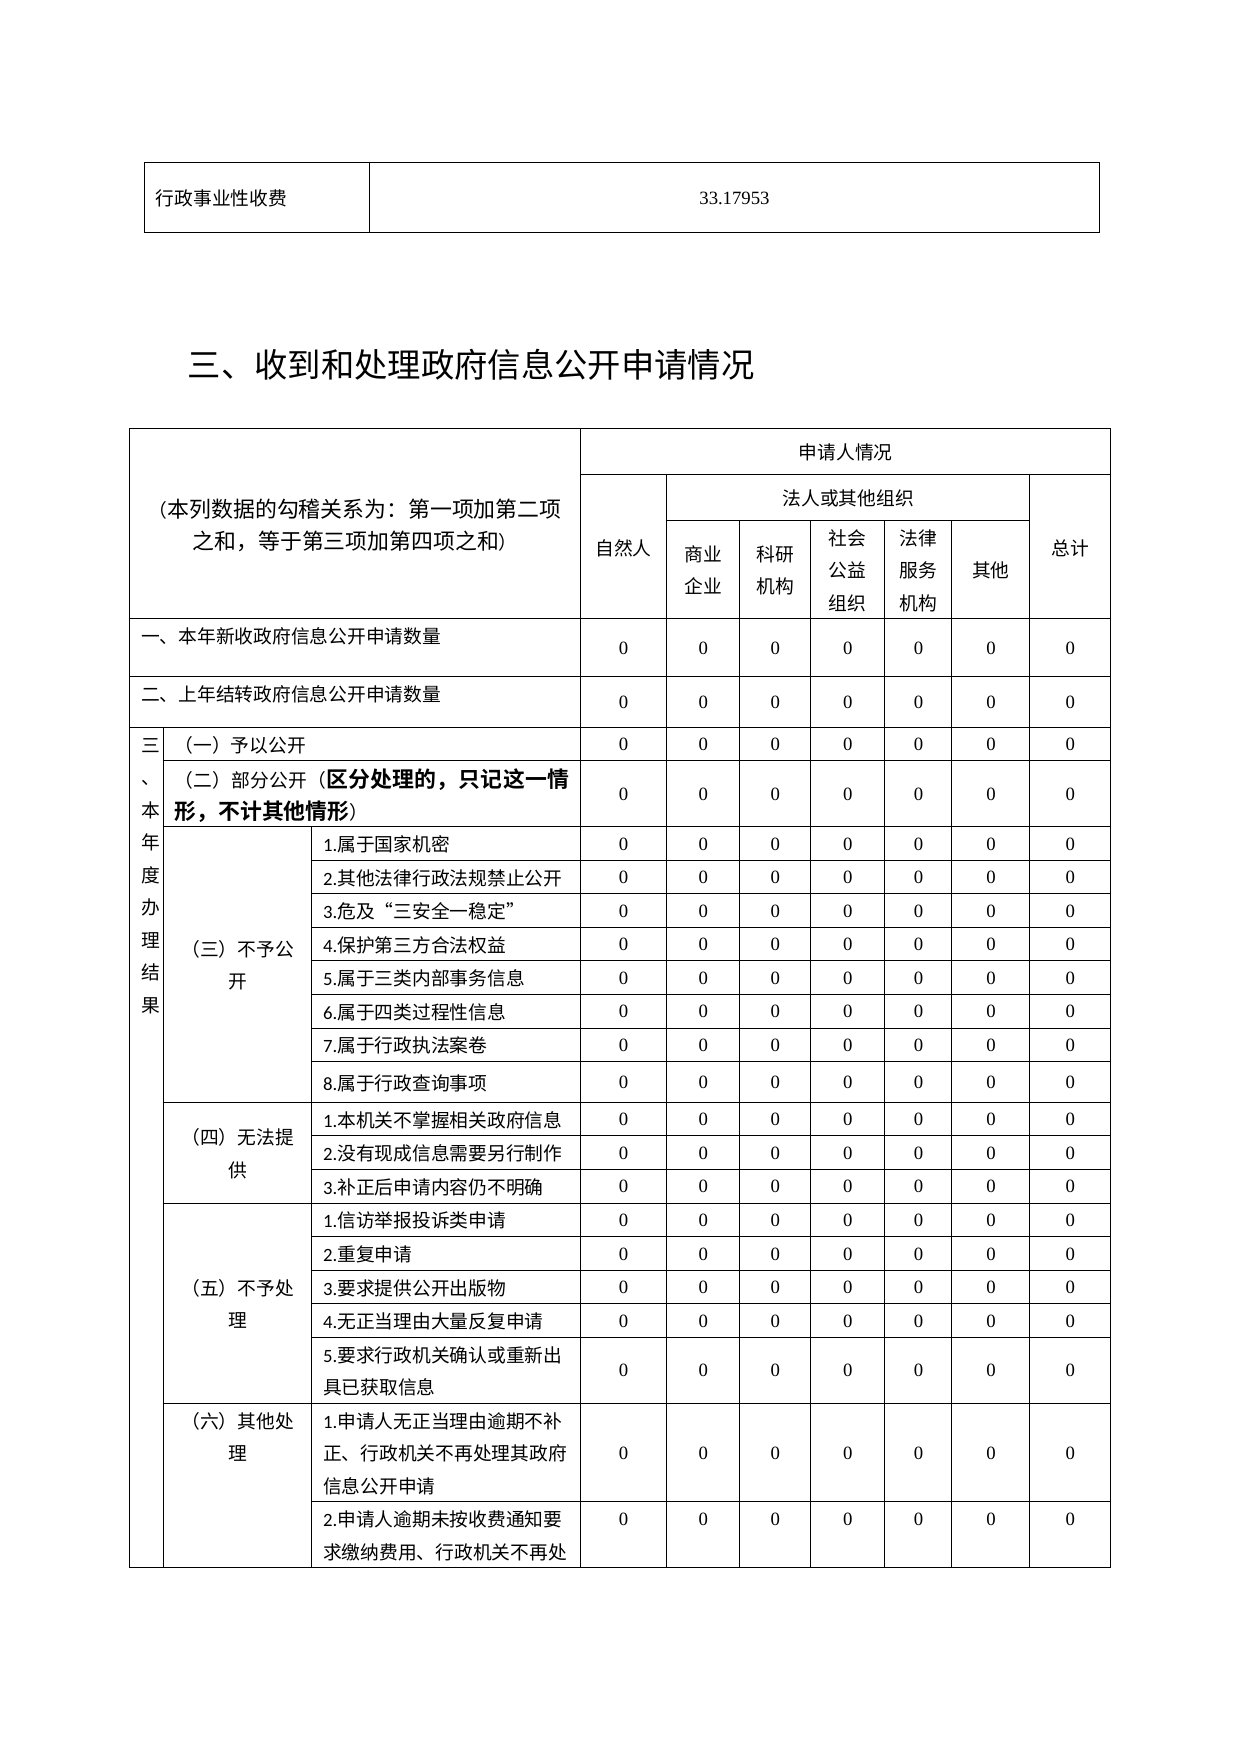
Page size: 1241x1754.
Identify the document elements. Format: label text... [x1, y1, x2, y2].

table_cell 0 [740, 894, 810, 927]
table_cell 5.属于三类内部事务信息 [312, 961, 580, 994]
table_cell 0 [740, 619, 810, 676]
table_cell 0 [667, 1304, 739, 1337]
table_cell 0 [667, 677, 739, 727]
table_cell 二、上年结转政府信息公开申请数量 [130, 677, 580, 727]
table_cell 0 [1030, 1404, 1110, 1501]
table_cell 0 [667, 1170, 739, 1202]
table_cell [312, 1502, 580, 1567]
table_cell 0 [885, 761, 951, 826]
table_cell （二）部分公开（区分处理的，只记这一情形，不计其他情形） [164, 761, 580, 826]
table_cell 0 [667, 928, 739, 960]
table_cell 0 [740, 1170, 810, 1202]
table_cell 0 [811, 1170, 884, 1202]
table_cell 3.补正后申请内容仍不明确 [312, 1170, 580, 1202]
table_cell 0 [1030, 1062, 1110, 1102]
table_cell 0 [811, 1136, 884, 1169]
table_cell 0 [740, 1404, 810, 1501]
table_cell 0 [740, 1502, 810, 1567]
table_cell 自然人 [581, 475, 666, 618]
table_cell 三、本年度办理结果 [130, 728, 163, 1567]
table_cell 0 [811, 728, 884, 760]
table_cell 0 [740, 995, 810, 1027]
table_cell 0 [667, 1062, 739, 1102]
table_cell （一）予以公开 [164, 728, 580, 760]
table_cell 0 [952, 1062, 1029, 1102]
table_cell 0 [667, 1029, 739, 1061]
table_cell 0 [740, 1062, 810, 1102]
table_cell 0 [667, 761, 739, 826]
table_cell 0 [581, 1029, 666, 1061]
table_cell 0 [740, 861, 810, 893]
table_cell 0 [740, 827, 810, 860]
table_cell 0 [885, 728, 951, 760]
table_cell 0 [811, 761, 884, 826]
table_cell 0 [952, 1103, 1029, 1135]
table_cell 0 [952, 1502, 1029, 1567]
table_cell 0 [1030, 1204, 1110, 1236]
table_cell 行政事业性收费 [145, 163, 369, 232]
table_cell 0 [885, 619, 951, 676]
table_cell 0 [740, 1338, 810, 1403]
table_cell 0 [811, 861, 884, 893]
table_cell 1.申请人无正当理由逾期不补正、行政机关不再处理其政府信息公开申请 [312, 1404, 580, 1501]
table_cell 0 [1030, 827, 1110, 860]
table_cell 社会公益组织 [811, 521, 884, 618]
table_cell 2.其他法律行政法规禁止公开 [312, 861, 580, 893]
table_cell 0 [740, 1237, 810, 1269]
table_cell 0 [667, 619, 739, 676]
table_cell 0 [667, 827, 739, 860]
table_cell 0 [885, 1338, 951, 1403]
table_cell 总计 [1030, 475, 1110, 618]
table_cell 0 [581, 894, 666, 927]
table_cell 0 [740, 928, 810, 960]
table_cell 0 [740, 1136, 810, 1169]
table_cell 0 [1030, 1271, 1110, 1303]
table_cell 3.要求提供公开出版物 [312, 1271, 580, 1303]
table_cell 0 [885, 1204, 951, 1236]
table_cell 0 [952, 827, 1029, 860]
table_cell 0 [667, 1338, 739, 1403]
table_cell 0 [581, 1170, 666, 1202]
table_cell 0 [581, 1136, 666, 1169]
table_cell 0 [740, 961, 810, 994]
table_cell 0 [740, 761, 810, 826]
table_cell 0 [667, 995, 739, 1027]
table_cell （五）不予处理 [164, 1204, 311, 1403]
table_cell 0 [1030, 1502, 1110, 1567]
table_cell 0 [952, 1237, 1029, 1269]
table_cell 0 [885, 1103, 951, 1135]
table_cell 0 [811, 995, 884, 1027]
table_cell 0 [740, 677, 810, 727]
table_cell 0 [1030, 1304, 1110, 1337]
table_cell 0 [811, 1304, 884, 1337]
table_cell 0 [811, 1502, 884, 1567]
table_cell 0 [885, 894, 951, 927]
table_cell 0 [811, 827, 884, 860]
table_cell 0 [740, 1103, 810, 1135]
table_cell 科研机构 [740, 521, 810, 618]
table_cell 0 [581, 827, 666, 860]
table_cell 0 [885, 1237, 951, 1269]
table_cell 0 [581, 861, 666, 893]
table_cell 0 [811, 1271, 884, 1303]
table_cell 0 [952, 1170, 1029, 1202]
table_cell 0 [952, 761, 1029, 826]
table_cell 0 [1030, 677, 1110, 727]
table_cell 0 [581, 1237, 666, 1269]
table_cell 0 [885, 1502, 951, 1567]
table_cell 0 [885, 1136, 951, 1169]
table_cell 0 [885, 1029, 951, 1061]
table_cell 1.本机关不掌握相关政府信息 [312, 1103, 580, 1135]
table_cell 4.无正当理由大量反复申请 [312, 1304, 580, 1337]
table_cell 0 [811, 1404, 884, 1501]
table_cell 0 [885, 1304, 951, 1337]
table_cell 0 [952, 894, 1029, 927]
table_cell 0 [811, 619, 884, 676]
table_cell 0 [885, 961, 951, 994]
table_cell 0 [885, 928, 951, 960]
table_cell 1.属于国家机密 [312, 827, 580, 860]
table_cell 6.属于四类过程性信息 [312, 995, 580, 1027]
table_cell 0 [581, 1103, 666, 1135]
table_cell 0 [885, 1170, 951, 1202]
table_cell 7.属于行政执法案卷 [312, 1029, 580, 1061]
table_cell 0 [952, 728, 1029, 760]
table_cell 0 [811, 1029, 884, 1061]
table_cell 0 [581, 961, 666, 994]
table_cell 0 [952, 1404, 1029, 1501]
table_cell 0 [740, 1271, 810, 1303]
table_cell 0 [952, 1204, 1029, 1236]
table_cell 0 [581, 761, 666, 826]
table_cell 0 [1030, 928, 1110, 960]
table_cell 0 [667, 728, 739, 760]
table_cell 0 [811, 1338, 884, 1403]
table_cell 0 [1030, 1338, 1110, 1403]
table_cell 0 [581, 728, 666, 760]
table_cell 0 [811, 1237, 884, 1269]
table_cell 0 [581, 1204, 666, 1236]
table_cell 0 [667, 1136, 739, 1169]
table_cell 0 [1030, 861, 1110, 893]
table_cell 0 [1030, 1029, 1110, 1061]
table_cell 0 [667, 1204, 739, 1236]
table_cell 0 [952, 1271, 1029, 1303]
table_cell 0 [1030, 961, 1110, 994]
table_cell 0 [952, 961, 1029, 994]
table_cell 0 [952, 995, 1029, 1027]
table_cell 0 [740, 1304, 810, 1337]
table_cell 0 [581, 1404, 666, 1501]
table_cell 0 [740, 728, 810, 760]
table_cell 0 [811, 1103, 884, 1135]
table_cell 0 [581, 995, 666, 1027]
table_cell 商业企业 [667, 521, 739, 618]
table_cell 0 [740, 1029, 810, 1061]
table_cell 0 [952, 1338, 1029, 1403]
table_cell 0 [952, 861, 1029, 893]
table_cell 0 [667, 861, 739, 893]
table_cell 0 [811, 1062, 884, 1102]
table_cell 0 [1030, 619, 1110, 676]
table_cell 0 [952, 1304, 1029, 1337]
table_cell 0 [581, 1338, 666, 1403]
table_cell 3.危及“三安全一稳定” [312, 894, 580, 927]
table_cell 0 [740, 1204, 810, 1236]
table_cell 0 [952, 1136, 1029, 1169]
table_cell 2.重复申请 [312, 1237, 580, 1269]
table_cell 0 [667, 1271, 739, 1303]
table_cell 0 [581, 619, 666, 676]
table_cell 0 [885, 861, 951, 893]
table_cell 0 [1030, 1136, 1110, 1169]
table_cell 0 [1030, 995, 1110, 1027]
table_cell 2.没有现成信息需要另行制作 [312, 1136, 580, 1169]
table_cell 0 [1030, 761, 1110, 826]
table_cell 0 [581, 1062, 666, 1102]
table_cell 0 [885, 1062, 951, 1102]
table_cell 0 [581, 1502, 666, 1567]
table_cell 0 [667, 1502, 739, 1567]
table_cell 0 [1030, 1237, 1110, 1269]
table_cell 33.17953 [370, 163, 1099, 232]
table_cell 一、本年新收政府信息公开申请数量 [130, 619, 580, 676]
list 三、收到和处理政府信息公开申请情况 [187, 331, 1053, 396]
table_cell 0 [581, 1271, 666, 1303]
table_cell 法人或其他组织 [667, 475, 1029, 520]
table_cell 0 [811, 928, 884, 960]
table_cell 0 [811, 961, 884, 994]
table_cell 0 [885, 995, 951, 1027]
table_cell 0 [811, 894, 884, 927]
table_cell 0 [811, 677, 884, 727]
table_cell （四）无法提供 [164, 1103, 311, 1202]
table_cell 0 [952, 619, 1029, 676]
table_cell （六）其他处理 [164, 1404, 311, 1567]
table_cell 0 [885, 677, 951, 727]
table_cell 0 [667, 1103, 739, 1135]
table_cell （三）不予公开 [164, 827, 311, 1102]
table_cell 其他 [952, 521, 1029, 618]
table_cell 4.保护第三方合法权益 [312, 928, 580, 960]
table_cell 0 [952, 1029, 1029, 1061]
table_cell 0 [885, 1404, 951, 1501]
table_cell 0 [581, 677, 666, 727]
table_header 申请人情况 [581, 429, 1110, 474]
table_cell 0 [811, 1204, 884, 1236]
table_cell 8.属于行政查询事项 [312, 1062, 580, 1102]
table_cell 0 [885, 1271, 951, 1303]
table_cell 0 [952, 928, 1029, 960]
table_cell 0 [581, 1304, 666, 1337]
table_cell 0 [667, 1237, 739, 1269]
table_cell 0 [581, 928, 666, 960]
table_cell 0 [667, 894, 739, 927]
table_cell 5.要求行政机关确认或重新出具已获取信息 [312, 1338, 580, 1403]
table_cell 0 [667, 961, 739, 994]
table_cell 法律服务机构 [885, 521, 951, 618]
table_cell 0 [1030, 1170, 1110, 1202]
table_cell 0 [667, 1404, 739, 1501]
table_cell 0 [952, 677, 1029, 727]
table_cell 0 [1030, 894, 1110, 927]
table_header （本列数据的勾稽关系为：第一项加第二项之和，等于第三项加第四项之和） [130, 429, 580, 618]
table_cell 0 [1030, 1103, 1110, 1135]
table_cell 0 [1030, 728, 1110, 760]
table_cell 0 [885, 827, 951, 860]
table_cell 1.信访举报投诉类申请 [312, 1204, 580, 1236]
